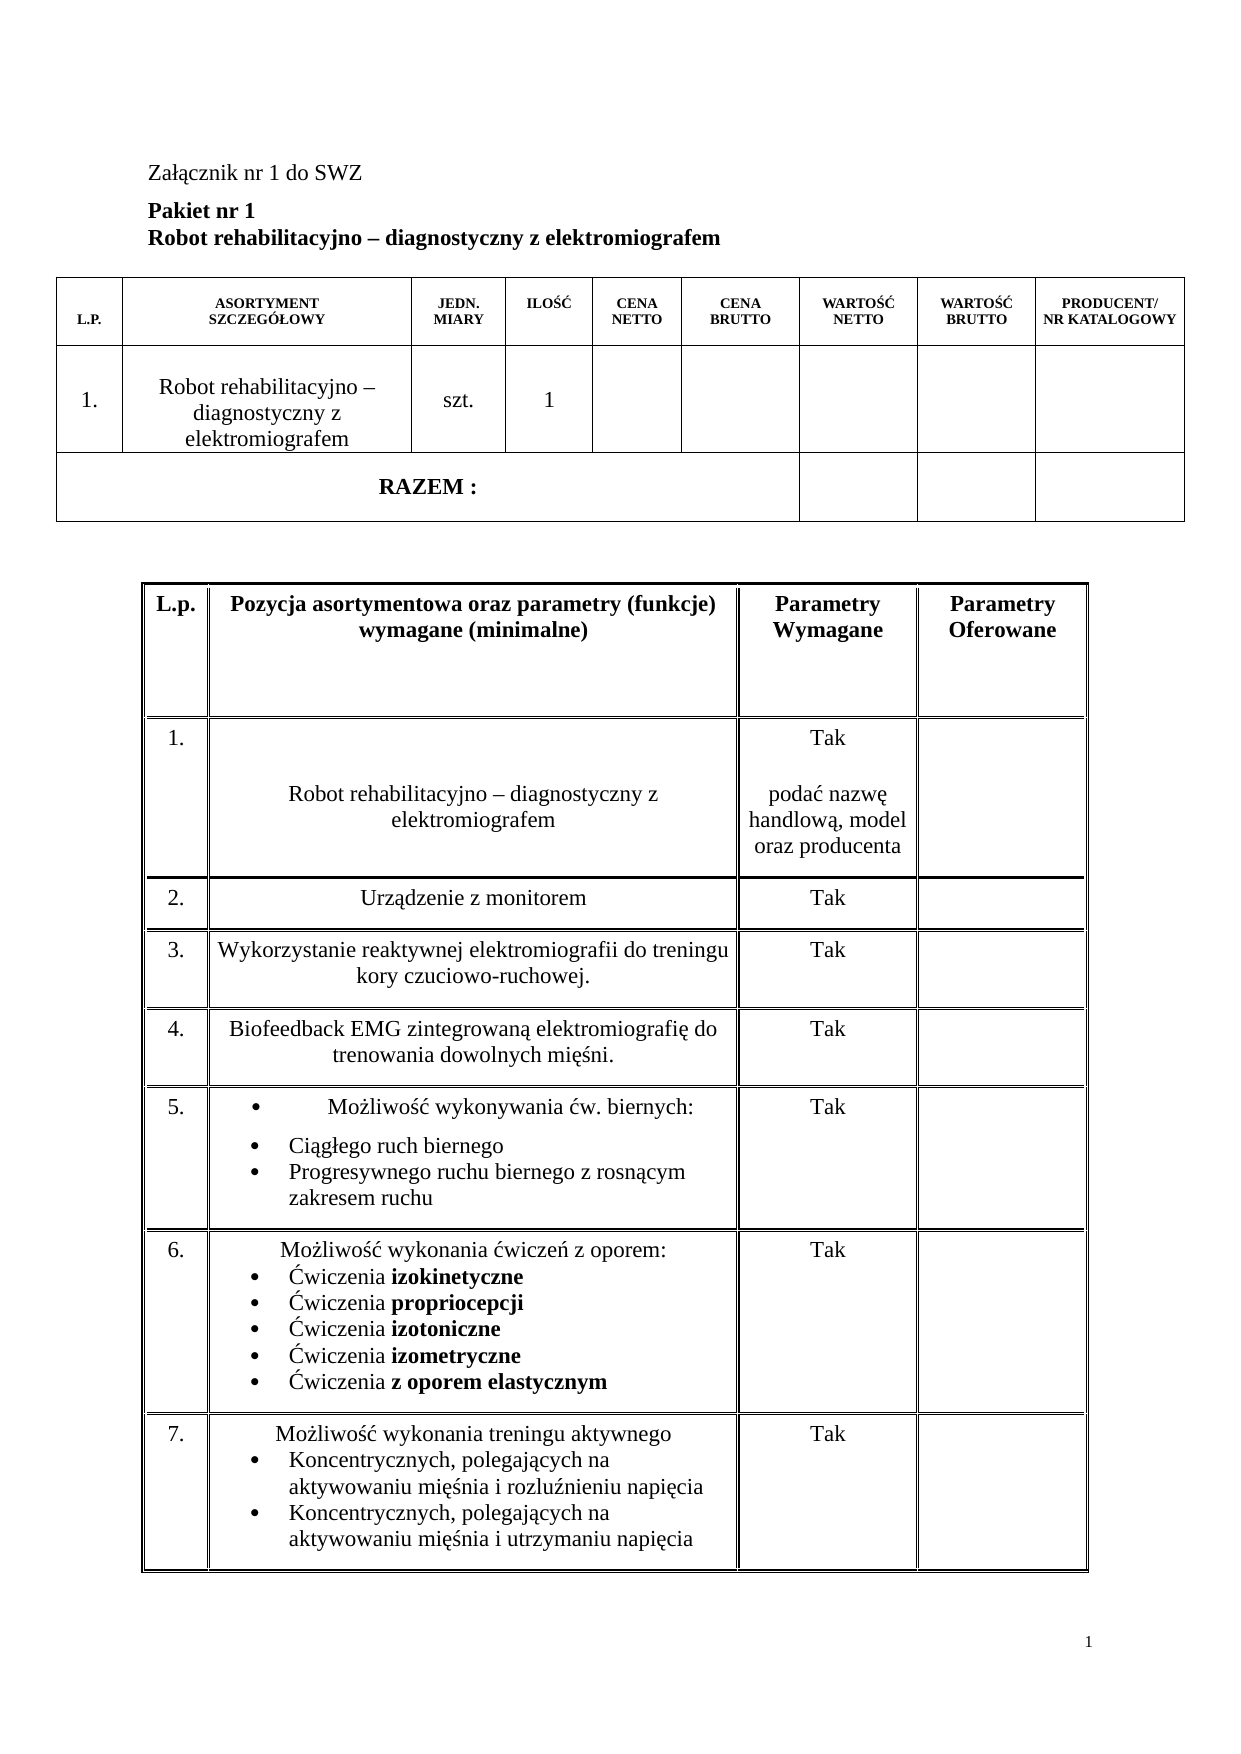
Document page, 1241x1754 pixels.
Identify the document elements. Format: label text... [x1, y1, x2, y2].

table_cell 6. [145, 1228, 207, 1412]
table_header ASORTYMENT SZCZEGÓŁOWY [123, 278, 411, 345]
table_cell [209, 1412, 738, 1569]
table_header ILOŚĆ [506, 278, 592, 345]
table_cell [919, 1006, 1086, 1085]
table_header PRODUCENT/ NR KATALOGOWY [1036, 278, 1184, 345]
text Załącznik nr 1 do SWZ [148, 159, 1092, 185]
table_header L.p. [145, 585, 209, 716]
table_cell [919, 1228, 1086, 1412]
table_cell Biofeedback EMG zintegrowaną elektromiografię do trenowania dowolnych mięśni. [210, 1010, 736, 1085]
table_cell szt. [412, 346, 505, 452]
table_cell [593, 346, 681, 452]
table_cell [1036, 346, 1184, 452]
table_cell Robot rehabilitacyjno – diagnostyczny z elektromiografem [210, 719, 736, 876]
table_cell Tak [740, 1010, 916, 1085]
table_cell 3. [145, 928, 207, 1006]
table_cell [918, 1412, 1087, 1569]
table_header Pozycja asortymentowa oraz parametry (funkcje) wymagane (minimalne) [209, 584, 738, 716]
table_cell 2. [145, 876, 207, 928]
table_cell [919, 876, 1086, 928]
table_cell Tak [740, 1088, 916, 1228]
table_cell Robot rehabilitacyjno – diagnostyczny z elektromiografem [123, 346, 411, 452]
table_cell 4. [145, 1006, 207, 1085]
table_cell [800, 346, 917, 452]
table_cell [800, 453, 917, 521]
table_cell Urządzenie z monitorem [210, 879, 736, 928]
table_cell RAZEM : [57, 453, 799, 521]
table_header WARTOŚĆ BRUTTO [918, 278, 1035, 345]
table_cell 5. [143, 1085, 209, 1228]
table_header Parametry Oferowane [918, 585, 1086, 716]
table_cell Tak [740, 879, 916, 928]
table_header Parametry Wymagane [738, 585, 917, 716]
table_cell Wykorzystanie reaktywnej elektromiografii do treningu kory czuciowo-ruchowej. [210, 932, 736, 1006]
table_cell Tak podać nazwę handlową, model oraz producenta [740, 719, 916, 876]
table_cell 1 [506, 346, 592, 452]
table_cell [918, 716, 1087, 876]
table_cell [918, 346, 1035, 452]
table_cell Tak [740, 932, 916, 1006]
table_cell [918, 453, 1035, 521]
text Robot rehabilitacyjno – diagnostyczny z elektromiografem [148, 224, 1092, 250]
table_cell [918, 1085, 1087, 1228]
table_header WARTOŚĆ NETTO [800, 278, 917, 345]
table_cell 1. [57, 346, 122, 452]
table_cell 1. [143, 716, 209, 876]
table_cell Tak [738, 1415, 917, 1569]
table_header CENA BRUTTO [682, 278, 799, 345]
table_cell [682, 346, 799, 452]
table_cell 7. [143, 1412, 209, 1569]
table_cell [919, 928, 1086, 1006]
text Pakiet nr 1 [148, 197, 1092, 224]
table_cell Tak [740, 1232, 916, 1412]
table_header JEDN. MIARY [412, 278, 505, 345]
table_cell [1036, 453, 1184, 521]
table_cell Możliwość wykonania ćwiczeń z oporem: Ćwiczenia izokinetyczne Ćwiczenia propriocepcji Ćwiczenia izotoniczne Ćwiczenia izometryczne Ćwiczenia z oporem elastycznym [210, 1232, 736, 1412]
table_header CENA NETTO [593, 278, 681, 345]
table_cell Możliwość wykonywania ćw. biernych: Ciągłego ruch biernego Progresywnego ruchu biernego z rosnącym zakresem ruchu [210, 1088, 736, 1228]
table_header L.P. [57, 278, 122, 345]
